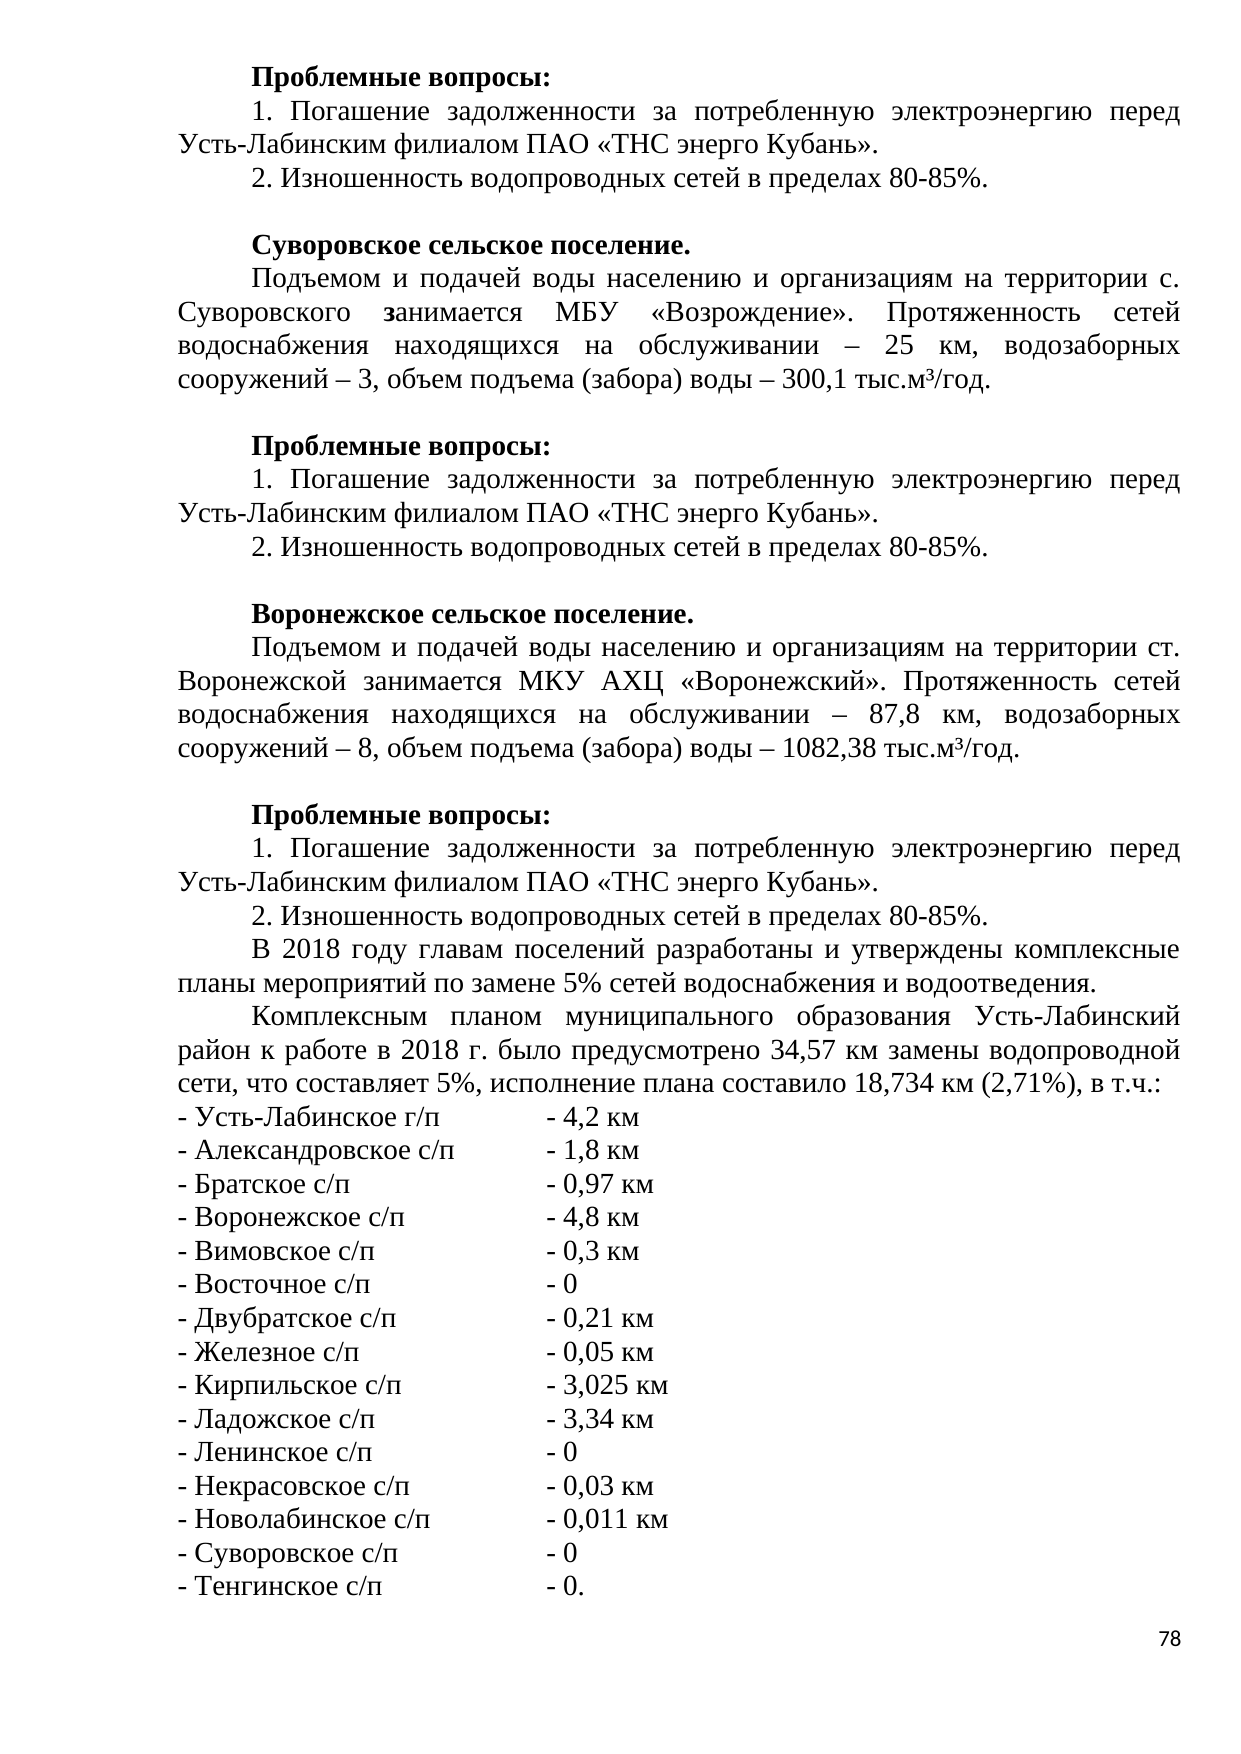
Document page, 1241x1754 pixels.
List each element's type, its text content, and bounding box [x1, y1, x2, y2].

text Суворовское сельское поселение. [177, 227, 1181, 260]
text - Новолабинское с/п - 0,011 км [177, 1501, 1181, 1535]
text Проблемные вопросы: [177, 59, 1181, 93]
text Подъемом и подачей воды населению и организациям на территории с. Суворовского занимается МБУ «Возрождение». Протяженность сетей водоснабжения находящихся на обслуживании – 25 км, водозаборных сооружений – 3, объем подъема (забора) воды – 300,1 тыс.м³/год. [177, 260, 1181, 394]
text - Воронежское с/п - 4,8 км [177, 1199, 1181, 1233]
text В 2018 году главам поселений разработаны и утверждены комплексные планы мероприятий по замене 5% сетей водоснабжения и водоотведения. [177, 931, 1181, 998]
text - Железное с/п - 0,05 км [177, 1334, 1181, 1367]
text 2. Изношенность водопроводных сетей в пределах 80-85%. [177, 529, 1181, 562]
text Воронежское сельское поселение. [177, 596, 1181, 629]
text - Вимовское с/п - 0,3 км [177, 1233, 1181, 1267]
text 1. Погашение задолженности за потребленную электроэнергию перед Усть-Лабинским филиалом ПАО «ТНС энерго Кубань». [177, 93, 1181, 160]
text - Братское с/п - 0,97 км [177, 1166, 1181, 1199]
text - Восточное с/п - 0 [177, 1267, 1181, 1300]
text - Некрасовское с/п - 0,03 км [177, 1468, 1181, 1501]
text - Кирпильское с/п - 3,025 км [177, 1367, 1181, 1401]
text Подъемом и подачей воды населению и организациям на территории ст. Воронежской занимается МКУ АХЦ «Воронежский». Протяженность сетей водоснабжения находящихся на обслуживании – 87,8 км, водозаборных сооружений – 8, объем подъема (забора) воды – 1082,38 тыс.м³/год. [177, 629, 1181, 763]
text Проблемные вопросы: [177, 797, 1181, 831]
text - Тенгинское с/п - 0. [177, 1568, 1181, 1602]
text Комплексным планом муниципального образования Усть-Лабинский район к работе в 2018 г. было предусмотрено 34,57 км замены водопроводной сети, что составляет 5%, исполнение плана составило 18,734 км (2,71%), в т.ч.: [177, 998, 1181, 1099]
text 1. Погашение задолженности за потребленную электроэнергию перед Усть-Лабинским филиалом ПАО «ТНС энерго Кубань». [177, 462, 1181, 529]
text - Двубратское с/п - 0,21 км [177, 1300, 1181, 1334]
text Проблемные вопросы: [177, 428, 1181, 462]
text 2. Изношенность водопроводных сетей в пределах 80-85%. [177, 898, 1181, 931]
text - Суворовское с/п - 0 [177, 1535, 1181, 1568]
text 1. Погашение задолженности за потребленную электроэнергию перед Усть-Лабинским филиалом ПАО «ТНС энерго Кубань». [177, 831, 1181, 898]
text - Александровское с/п - 1,8 км [177, 1132, 1181, 1166]
text 2. Изношенность водопроводных сетей в пределах 80-85%. [177, 160, 1181, 193]
text - Усть-Лабинское г/п - 4,2 км [177, 1099, 1181, 1132]
text - Ленинское с/п - 0 [177, 1434, 1181, 1468]
text - Ладожское с/п - 3,34 км [177, 1401, 1181, 1434]
